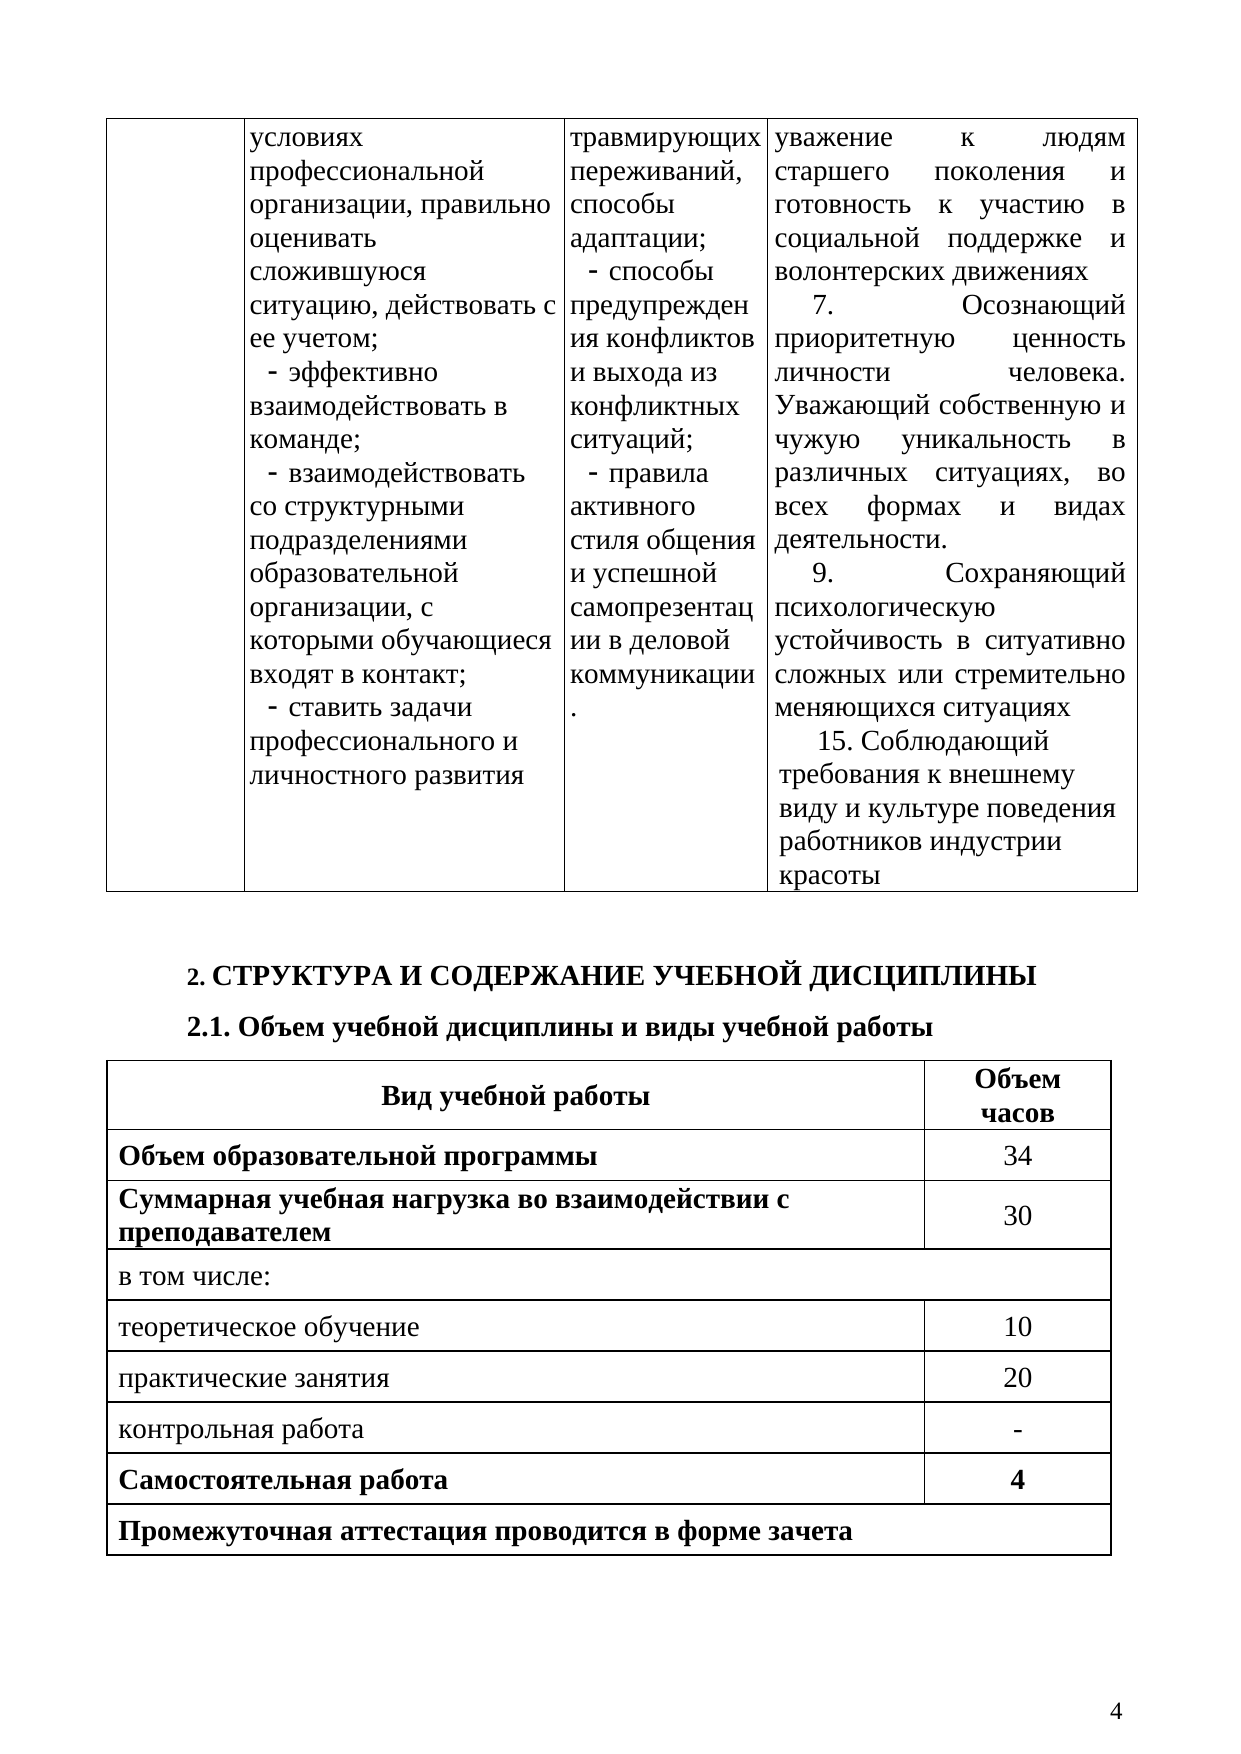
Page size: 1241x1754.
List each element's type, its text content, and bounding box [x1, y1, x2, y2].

table_cell Промежуточная аттестация проводится в форме зачета [108, 1505, 1110, 1554]
table_cell Самостоятельная работа [108, 1454, 924, 1503]
table_cell 34 [925, 1130, 1110, 1179]
table_header Вид учебной работы [108, 1061, 924, 1128]
table_cell 30 [925, 1181, 1110, 1248]
table_cell 4 [925, 1454, 1110, 1503]
table_cell Объем образовательной программы [108, 1130, 924, 1179]
table_cell - [925, 1403, 1110, 1452]
table_cell 20 [925, 1352, 1110, 1401]
table_cell теоретическое обучение [108, 1301, 924, 1350]
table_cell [565, 119, 767, 891]
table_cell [768, 119, 1137, 891]
table_cell Суммарная учебная нагрузка во взаимодействии с преподавателем [108, 1181, 924, 1248]
table_cell практические занятия [108, 1352, 924, 1401]
table_cell 10 [925, 1301, 1110, 1350]
table_cell в том числе: [108, 1250, 1110, 1299]
text 2.1. Объем учебной дисциплины и виды учебной работы [118, 1009, 1122, 1042]
text 2. СТРУКТУРА И СОДЕРЖАНИЕ УЧЕБНОЙ ДИСЦИПЛИНЫ [118, 958, 1122, 991]
table_cell контрольная работа [108, 1403, 924, 1452]
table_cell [245, 119, 564, 891]
table_header Объем часов [925, 1061, 1110, 1128]
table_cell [107, 119, 244, 891]
